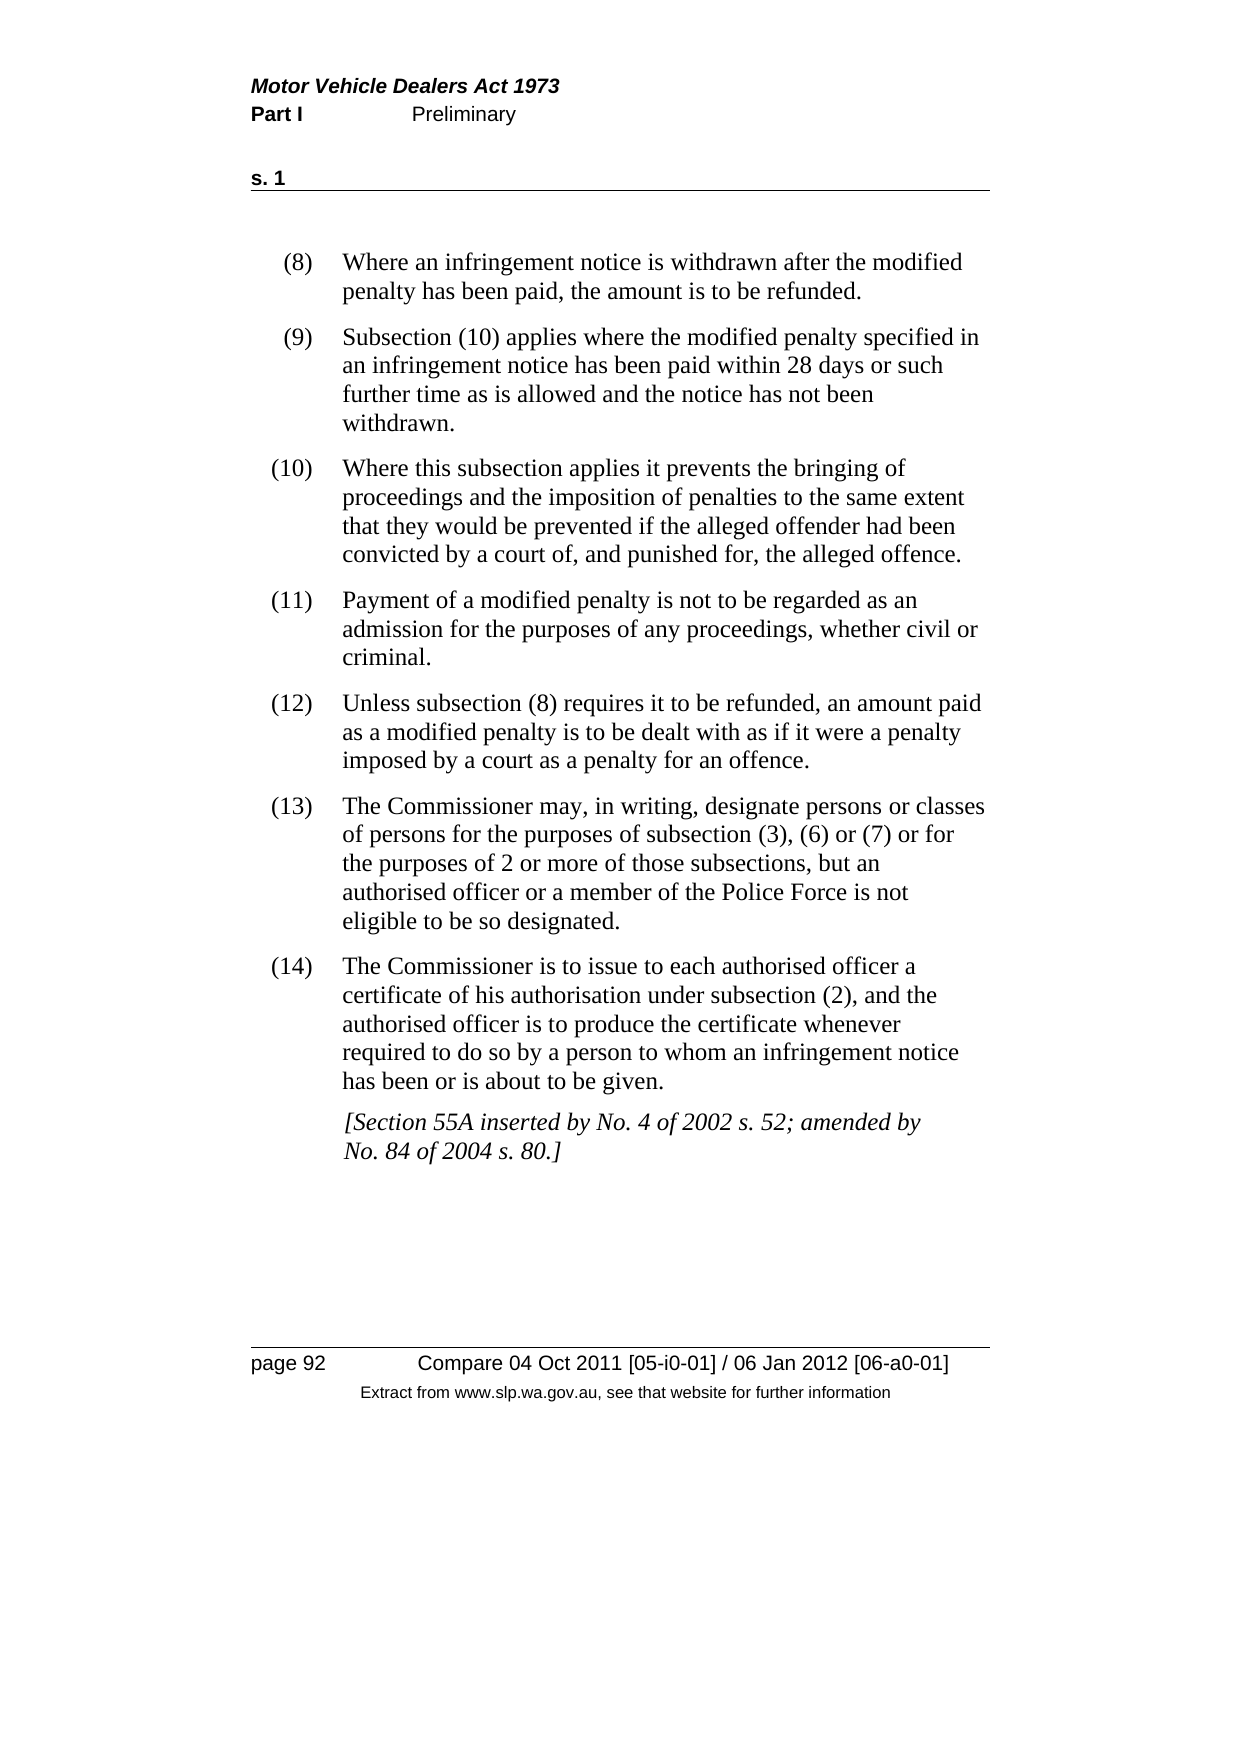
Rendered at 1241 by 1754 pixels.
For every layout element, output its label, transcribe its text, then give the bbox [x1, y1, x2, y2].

text (9) Subsection (10) applies where the modified penalty specified in an infringement notice has been paid within 28 days or such further time as is allowed and the notice has not been withdrawn. [251, 322, 990, 437]
text (10) Where this subsection applies it prevents the bringing of proceedings and the imposition of penalties to the same extent that they would be prevented if the alleged offender had been convicted by a court of, and punished for, the alleged offence. [251, 453, 990, 568]
text (12) Unless subsection (8) requires it to be refunded, an amount paid as a modified penalty is to be dealt with as if it were a penalty imposed by a court as a penalty for an offence. [251, 688, 990, 774]
text (14) The Commissioner is to issue to each authorised officer a certificate of his authorisation under subsection (2), and the authorised officer is to produce the certificate whenever required to do so by a person to whom an infringement notice has been or is about to be given. [251, 951, 990, 1095]
text (13) The Commissioner may, in writing, designate persons or classes of persons for the purposes of subsection (3), (6) or (7) or for the purposes of 2 or more of those subsections, but an authorised officer or a member of the Police Force is not eligible to be so designated. [251, 791, 990, 934]
text [Section 55A inserted by No. 4 of 2002 s. 52; amended by No. 84 of 2004 s. 80.] [251, 1107, 990, 1165]
text (8) Where an infringement notice is withdrawn after the modified penalty has been paid, the amount is to be refunded. [251, 247, 990, 305]
text (11) Payment of a modified penalty is not to be regarded as an admission for the purposes of any proceedings, whether civil or criminal. [251, 585, 990, 671]
